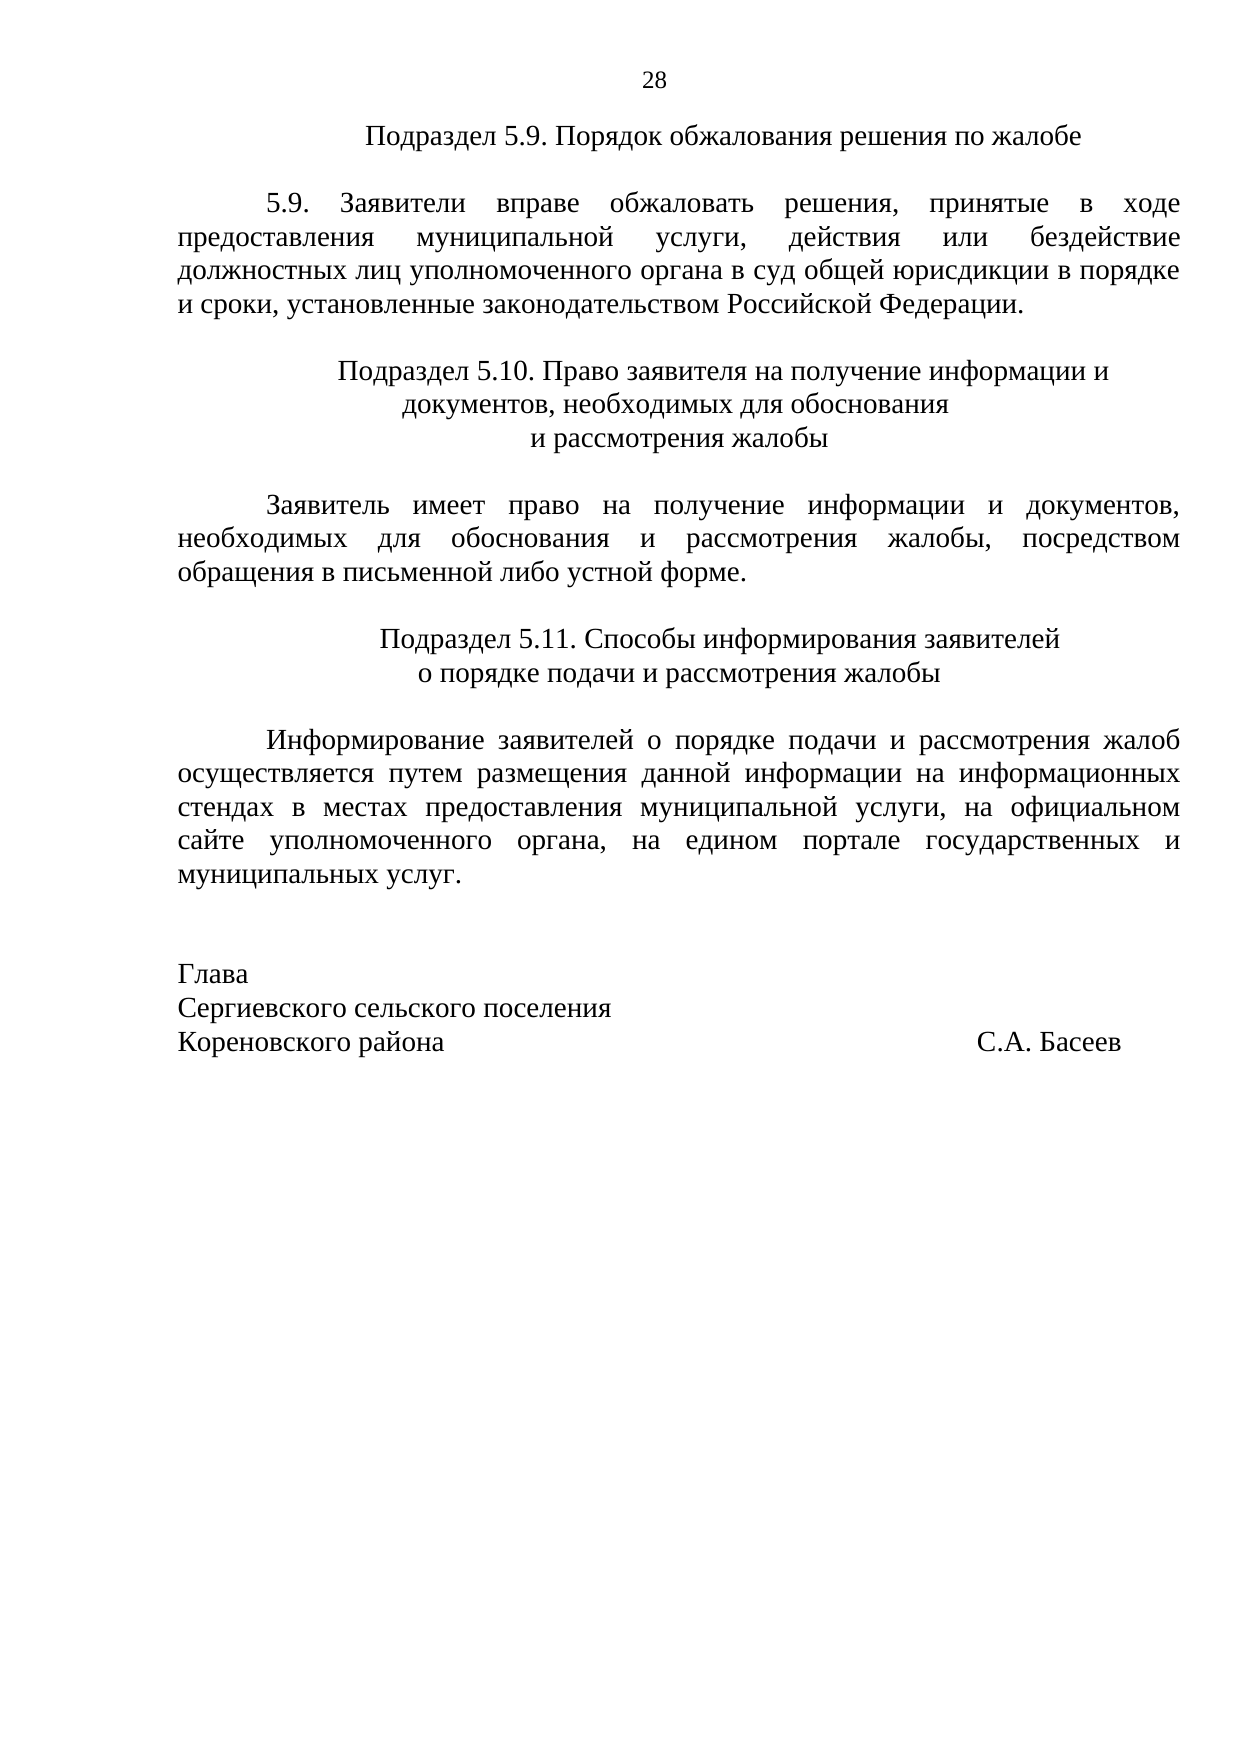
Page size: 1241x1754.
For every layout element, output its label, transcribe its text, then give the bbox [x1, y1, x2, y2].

text Глава [177, 957, 1181, 990]
text Заявитель имеет право на получение информации и документов, необходимых для обоснования и рассмотрения жалобы, посредством обращения в письменной либо устной форме. [177, 487, 1181, 588]
text 5.9. Заявители вправе обжаловать решения, принятые в ходе предоставления муниципальной услуги, действия или бездействие должностных лиц уполномоченного органа в суд общей юрисдикции в порядке и сроки, установленные законодательством Российской Федерации. [177, 185, 1181, 319]
text Подраздел 5.11. Способы информирования заявителей о порядке подачи и рассмотрения жалобы [177, 621, 1181, 688]
text Кореновского района С.А. Басеев [177, 1024, 1181, 1057]
text Информирование заявителей о порядке подачи и рассмотрения жалоб осуществляется путем размещения данной информации на информационных стендах в местах предоставления муниципальной услуги, на официальном сайте уполномоченного органа, на едином портале государственных и муниципальных услуг. [177, 722, 1181, 889]
text Подраздел 5.10. Право заявителя на получение информации и документов, необходимых для обоснования и рассмотрения жалобы [177, 353, 1181, 453]
text Подраздел 5.9. Порядок обжалования решения по жалобе [177, 118, 1181, 152]
text Сергиевского сельского поселения [177, 990, 1181, 1024]
